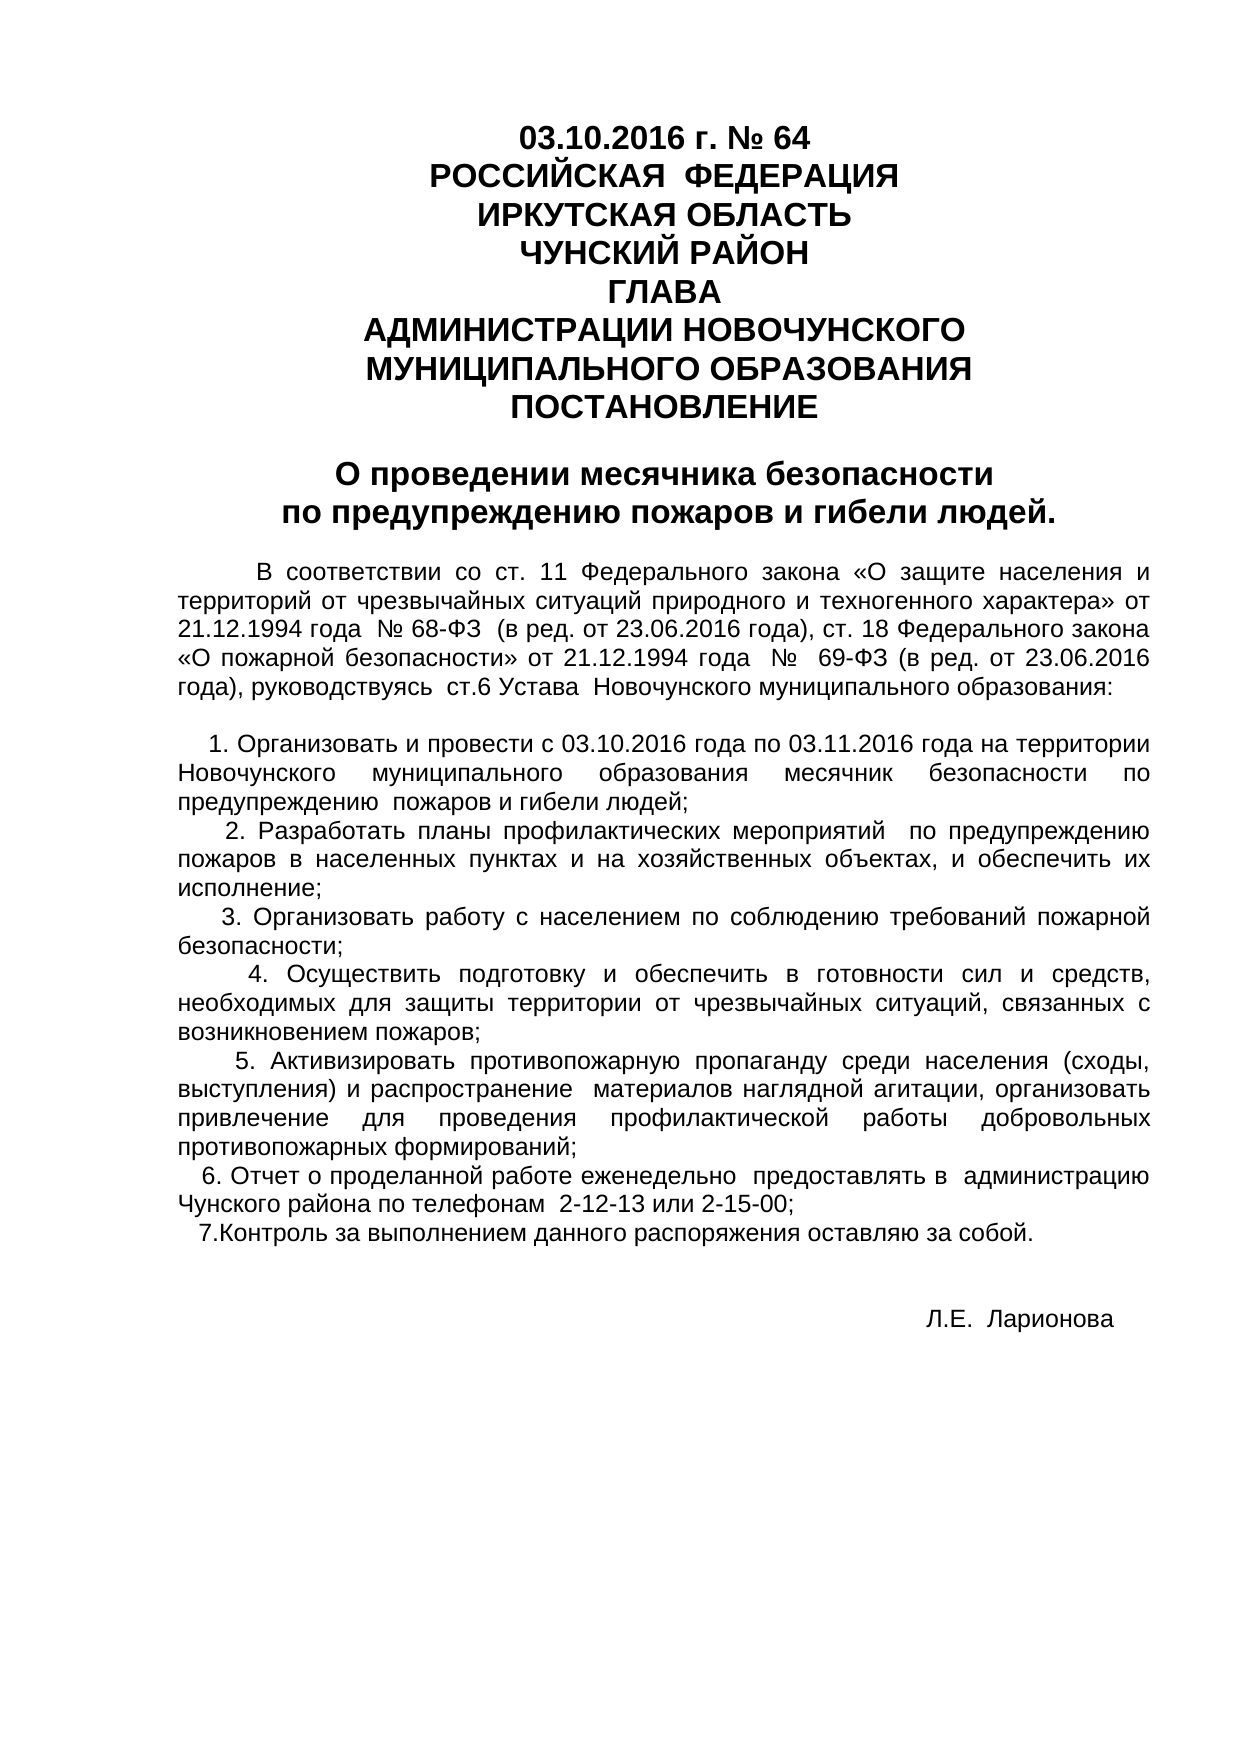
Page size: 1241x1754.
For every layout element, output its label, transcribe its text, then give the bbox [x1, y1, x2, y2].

text Л.Е. Ларионова [177, 1304, 1152, 1333]
text 1. Организовать и провести с 03.10.2016 года по 03.11.2016 года на территории Новочунского муниципального образования месячник безопасности по предупреждению пожаров и гибели людей; [177, 729, 1152, 816]
text В соответствии со ст. 11 Федерального закона «О защите населения и территорий от чрезвычайных ситуаций природного и техногенного характера» от 21.12.1994 года № 68-ФЗ (в ред. от 23.06.2016 года), ст. 18 Федерального закона «О пожарной безопасности» от 21.12.1994 года № 69-ФЗ (в ред. от 23.06.2016 года), руководствуясь ст.6 Устава Новочунского муниципального образования: [177, 557, 1152, 701]
text ИРКУТСКАЯ ОБЛАСТЬ [177, 195, 1152, 233]
text по предупреждению пожаров и гибели людей. [177, 492, 1152, 531]
text 7.Контроль за выполнением данного распоряжения оставляю за собой. [177, 1218, 1152, 1247]
text АДМИНИСТРАЦИИ НОВОЧУНСКОГО [177, 310, 1152, 349]
text РОССИЙСКАЯ ФЕДЕРАЦИЯ [177, 157, 1152, 195]
text 5. Активизировать противопожарную пропаганду среди населения (сходы, выступления) и распространение материалов наглядной агитации, организовать привлечение для проведения профилактической работы добровольных противопожарных формирований; [177, 1046, 1152, 1161]
text ГЛАВА [177, 272, 1152, 310]
text ПОСТАНОВЛЕНИЕ [177, 387, 1152, 426]
text 4. Осуществить подготовку и обеспечить в готовности сил и средств, необходимых для защиты территории от чрезвычайных ситуаций, связанных с возникновением пожаров; [177, 959, 1152, 1046]
text 2. Разработать планы профилактических мероприятий по предупреждению пожаров в населенных пунктах и на хозяйственных объектах, и обеспечить их исполнение; [177, 816, 1152, 902]
text 6. Отчет о проделанной работе еженедельно предоставлять в администрацию Чунского района по телефонам 2-12-13 или 2-15-00; [177, 1161, 1152, 1218]
text МУНИЦИПАЛЬНОГО ОБРАЗОВАНИЯ [177, 349, 1152, 387]
text ЧУНСКИЙ РАЙОН [177, 233, 1152, 272]
text 3. Организовать работу с населением по соблюдению требований пожарной безопасности; [177, 902, 1152, 959]
text О проведении месячника безопасности [177, 454, 1152, 492]
text 03.10.2016 г. № 64 [177, 118, 1152, 157]
